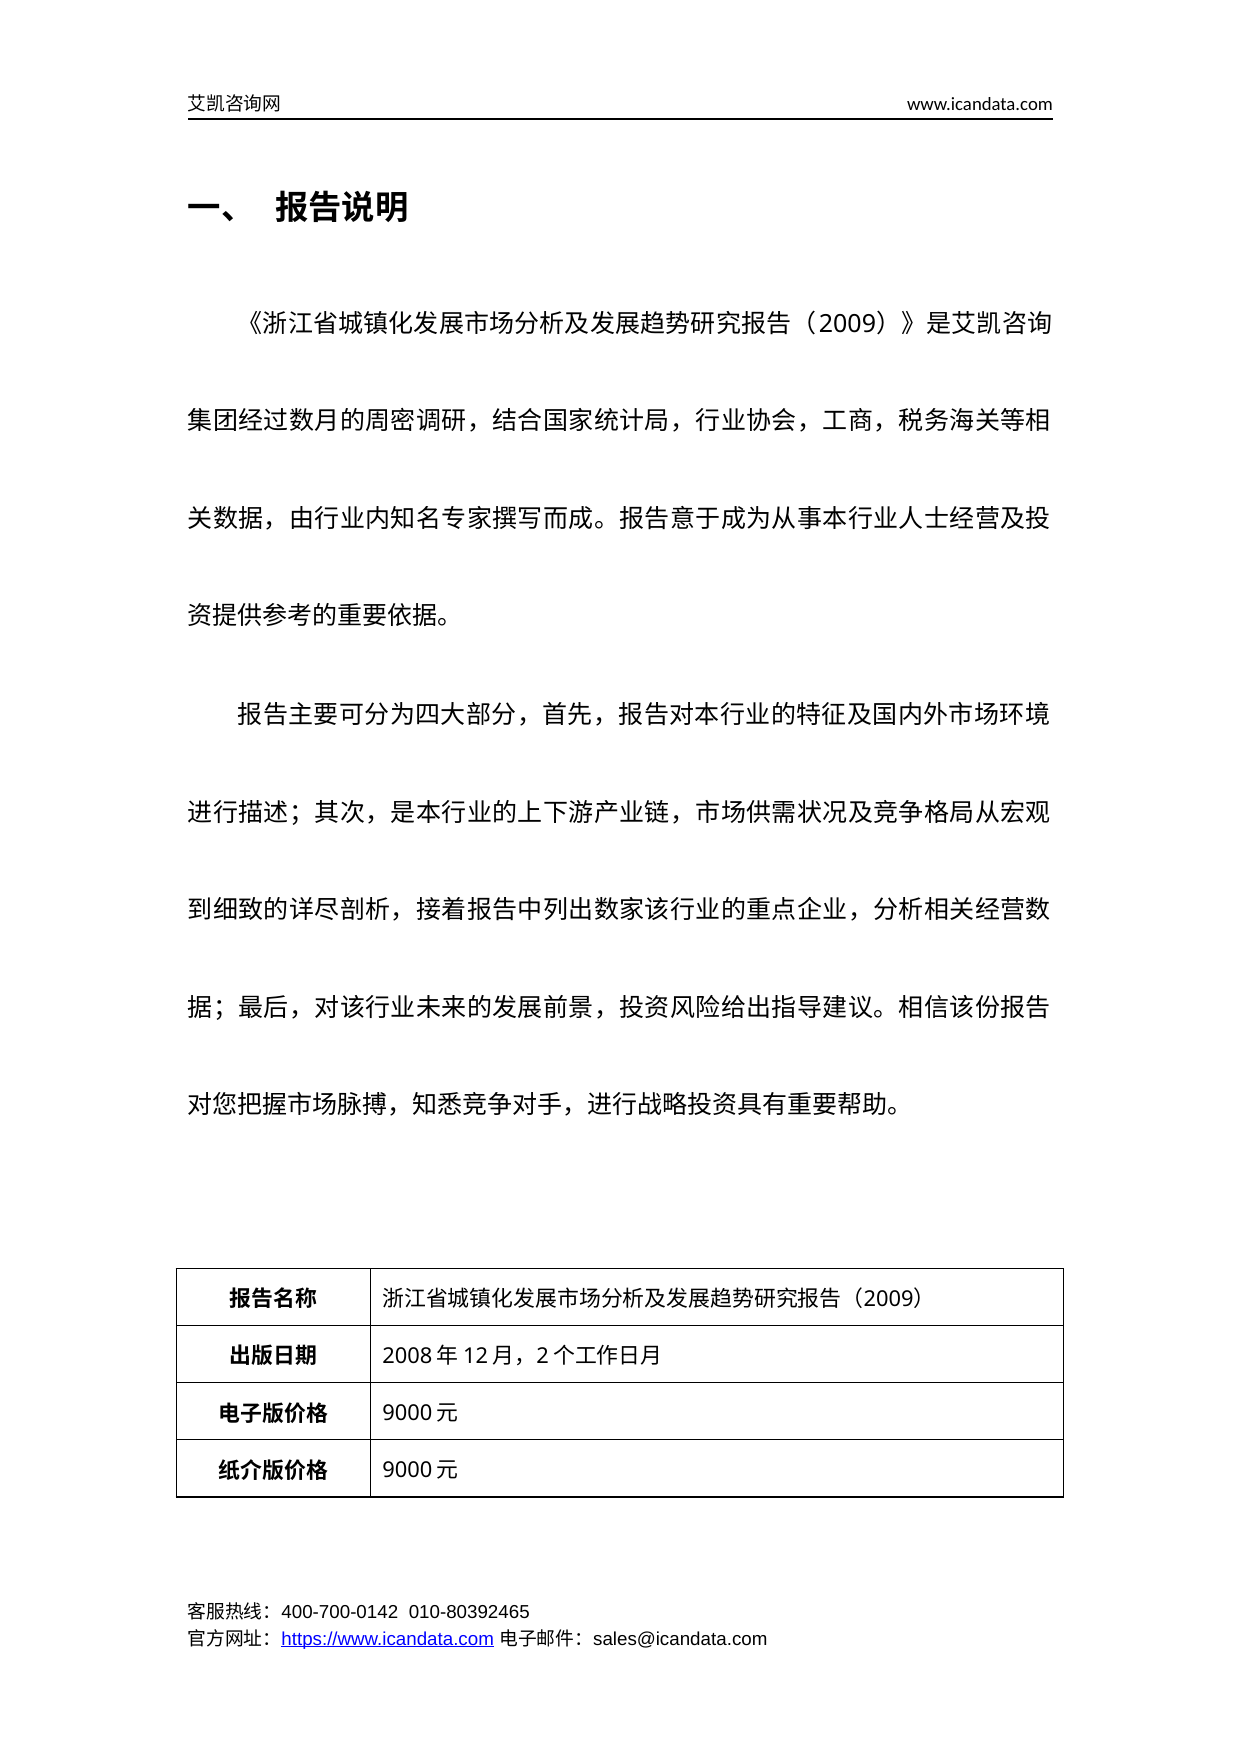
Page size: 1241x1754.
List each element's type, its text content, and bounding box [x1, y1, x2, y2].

table_cell 2008年12月，2个工作日月 [371, 1326, 1063, 1382]
table_header 浙江省城镇化发展市场分析及发展趋势研究报告（2009） [371, 1269, 1063, 1325]
table_cell 9000元 [371, 1383, 1063, 1439]
table_cell 出版日期 [177, 1326, 370, 1382]
text 报告主要可分为四大部分，首先，报告对本行业的特征及国内外市场环境进行描述；其次，是本行业的上下游产业链，市场供需状况及竞争格局从宏观到细致的详尽剖析，接着报告中列出数家该行业的重点企业，分析相关经营数据；最后，对该行业未来的发展前景，投资风险给出指导建议。相信该份报告对您把握市场脉搏，知悉竞争对手，进行战略投资具有重要帮助。 [187, 681, 1053, 1136]
subtitle 报告说明 [187, 172, 1053, 237]
table_cell 纸介版价格 [177, 1440, 370, 1496]
table_header 报告名称 [177, 1269, 370, 1325]
text 《浙江省城镇化发展市场分析及发展趋势研究报告（2009）》是艾凯咨询集团经过数月的周密调研，结合国家统计局，行业协会，工商，税务海关等相关数据，由行业内知名专家撰写而成。报告意于成为从事本行业人士经营及投资提供参考的重要依据。 [187, 289, 1053, 646]
table_cell 9000元 [371, 1440, 1063, 1496]
table_cell 电子版价格 [177, 1383, 370, 1439]
